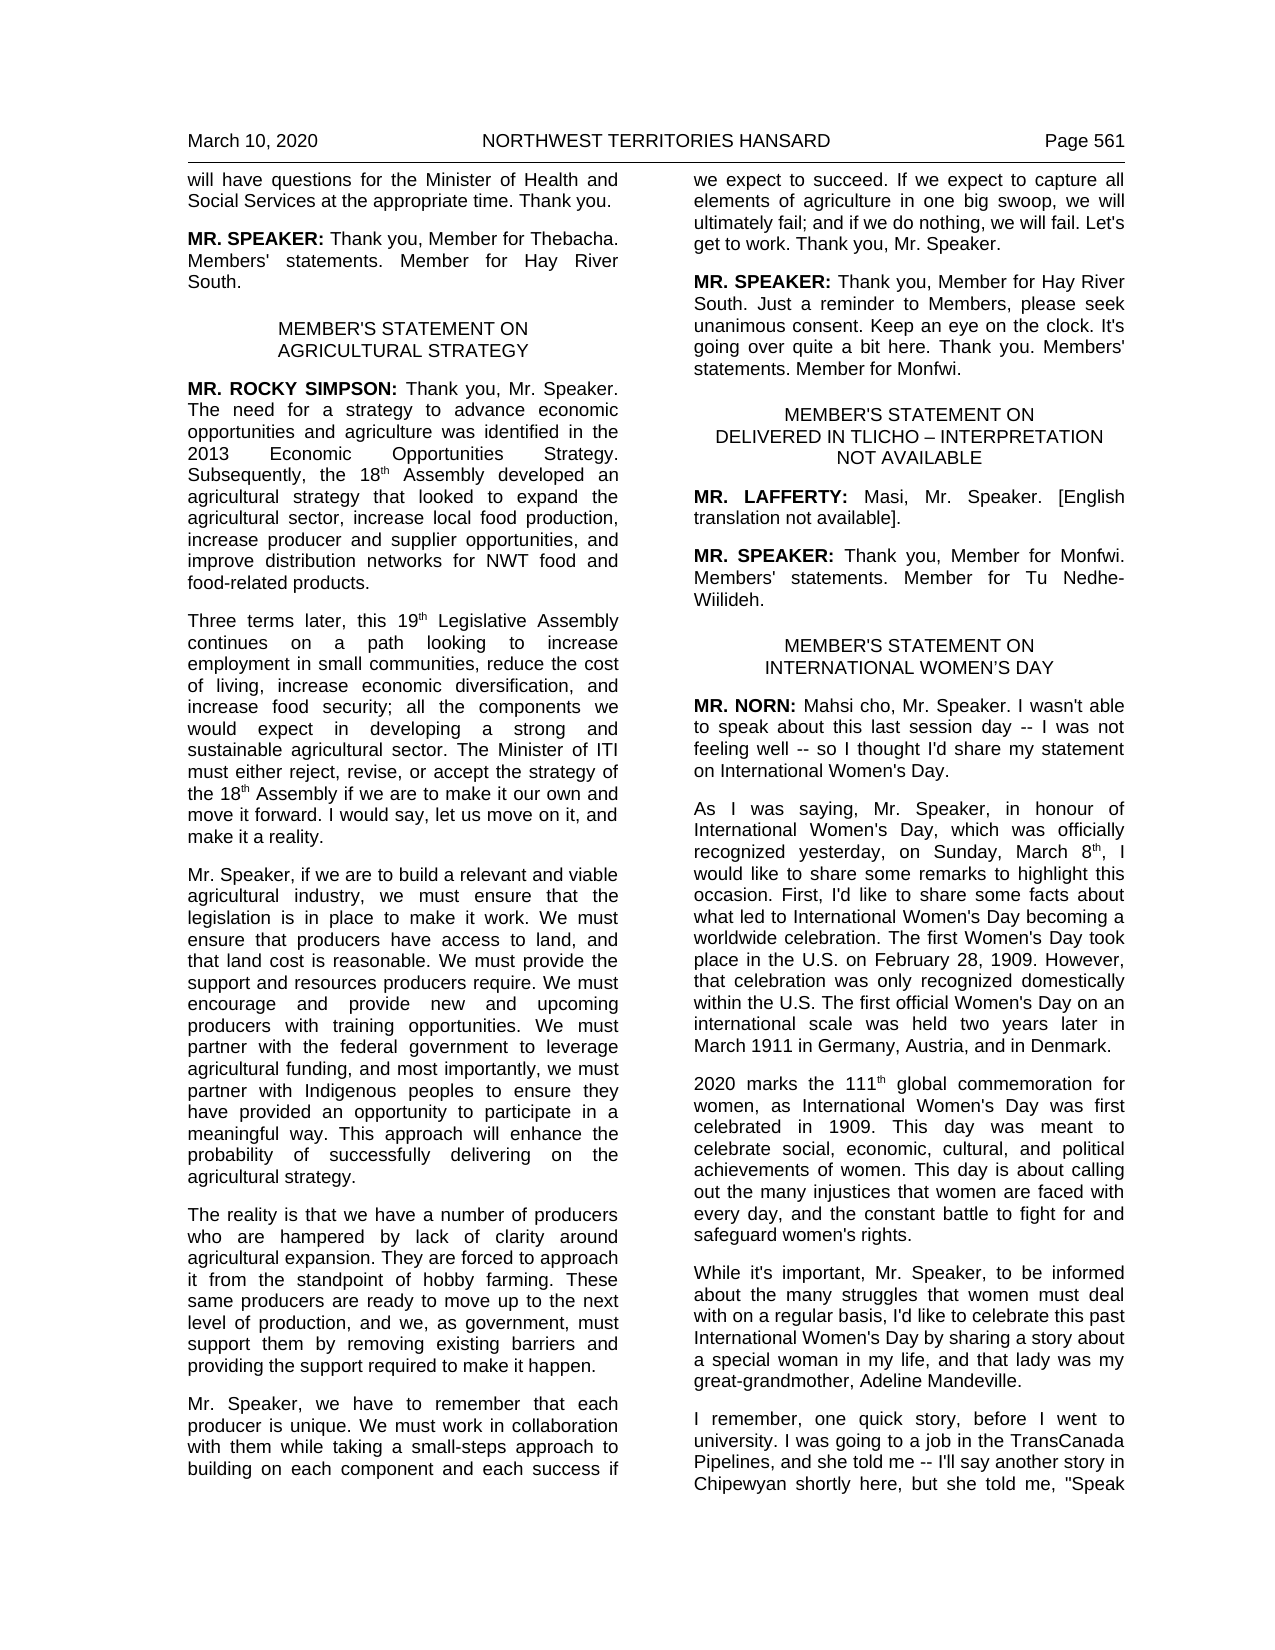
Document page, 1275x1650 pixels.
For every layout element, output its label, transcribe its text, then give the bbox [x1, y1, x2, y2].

text Mr. Speaker, we have to remember that each producer is unique. We must work in collaboration with them while taking a small-steps approach to building on each component and each success if we expect to succeed. If we expect to capture all elements of agriculture in one big swoop, we will ultimately fail; and if we do nothing, we will fail. Let's get to work. Thank you, Mr. Speaker. [187, 1393, 619, 1479]
subtitle Member's Statement on Agricultural Strategy [187, 318, 619, 361]
text MR. SPEAKER: Thank you, Member for Hay River South. Just a reminder to Members, please seek unanimous consent. Keep an eye on the clock. It's going over quite a bit here. Thank you. Members' statements. Member for Monfwi. [694, 271, 1125, 379]
text Mr. Speaker, if we are to build a relevant and viable agricultural industry, we must ensure that the legislation is in place to make it work. We must ensure that producers have access to land, and that land cost is reasonable. We must provide the support and resources producers require. We must encourage and provide new and upcoming producers with training opportunities. We must partner with the federal government to leverage agricultural funding, and most importantly, we must partner with Indigenous peoples to ensure they have provided an opportunity to participate in a meaningful way. This approach will enhance the probability of successfully delivering on the agricultural strategy. [187, 864, 619, 1187]
text MR. SPEAKER: Thank you, Member for Thebacha. Members' statements. Member for Hay River South. [187, 228, 619, 293]
text MR. ROCKY SIMPSON: Thank you, Mr. Speaker. The need for a strategy to advance economic opportunities and agriculture was identified in the 2013 Economic Opportunities Strategy. Subsequently, the 18th Assembly developed an agricultural strategy that looked to expand the agricultural sector, increase local food production, increase producer and supplier opportunities, and improve distribution networks for NWT food and food-related products. [187, 378, 619, 593]
text 2020 marks the 111th global commemoration for women, as International Women's Day was first celebrated in 1909. This day was meant to celebrate social, economic, cultural, and political achievements of women. This day is about calling out the many injustices that women are faced with every day, and the constant battle to fight for and safeguard women's rights. [694, 1073, 1125, 1246]
text MR. NORN: Mahsi cho, Mr. Speaker. I wasn't able to speak about this last session day -- I was not feeling well -- so I thought I'd share my statement on International Women's Day. [694, 695, 1125, 781]
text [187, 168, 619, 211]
subtitle Member's Statement on Delivered in Tlicho – Interpretation Not Available [694, 404, 1125, 469]
text MR. SPEAKER: Thank you, Member for Monfwi. Members' statements. Member for Tu Nedhe-Wiilideh. [694, 545, 1125, 610]
text Three terms later, this 19th Legislative Assembly continues on a path looking to increase employment in small communities, reduce the cost of living, increase economic diversification, and increase food security; all the components we would expect in developing a strong and sustainable agricultural sector. The Minister of ITI must either reject, revise, or accept the strategy of the 18th Assembly if we are to make it our own and move it forward. I would say, let us move on it, and make it a reality. [187, 610, 619, 847]
text While it's important, Mr. Speaker, to be informed about the many struggles that women must deal with on a regular basis, I'd like to celebrate this past International Women's Day by sharing a story about a special woman in my life, and that lady was my great-grandmother, Adeline Mandeville. [694, 1262, 1125, 1392]
text MR. LAFFERTY: Masi, Mr. Speaker. [English translation not available]. [694, 485, 1125, 528]
text Mr. Speaker, we have to remember that each producer is unique. We must work in collaboration with them while taking a small-steps approach to building on each component and each success if we expect to succeed. If we expect to capture all elements of agriculture in one big swoop, we will ultimately fail; and if we do nothing, we will fail. Let's get to work. Thank you, Mr. Speaker. [694, 168, 1125, 254]
text The reality is that we have a number of producers who are hampered by lack of clarity around agricultural expansion. They are forced to approach it from the standpoint of hobby farming. These same producers are ready to move up to the next level of production, and we, as government, must support them by removing existing barriers and providing the support required to make it happen. [187, 1204, 619, 1376]
text As I was saying, Mr. Speaker, in honour of International Women's Day, which was officially recognized yesterday, on Sunday, March 8th, I would like to share some remarks to highlight this occasion. First, I'd like to share some facts about what led to International Women's Day becoming a worldwide celebration. The first Women's Day took place in the U.S. on February 28, 1909. However, that celebration was only recognized domestically within the U.S. The first official Women's Day on an international scale was held two years later in March 1911 in Germany, Austria, and in Denmark. [694, 798, 1125, 1056]
subtitle Member's Statement on International Women’s Day [694, 635, 1125, 678]
